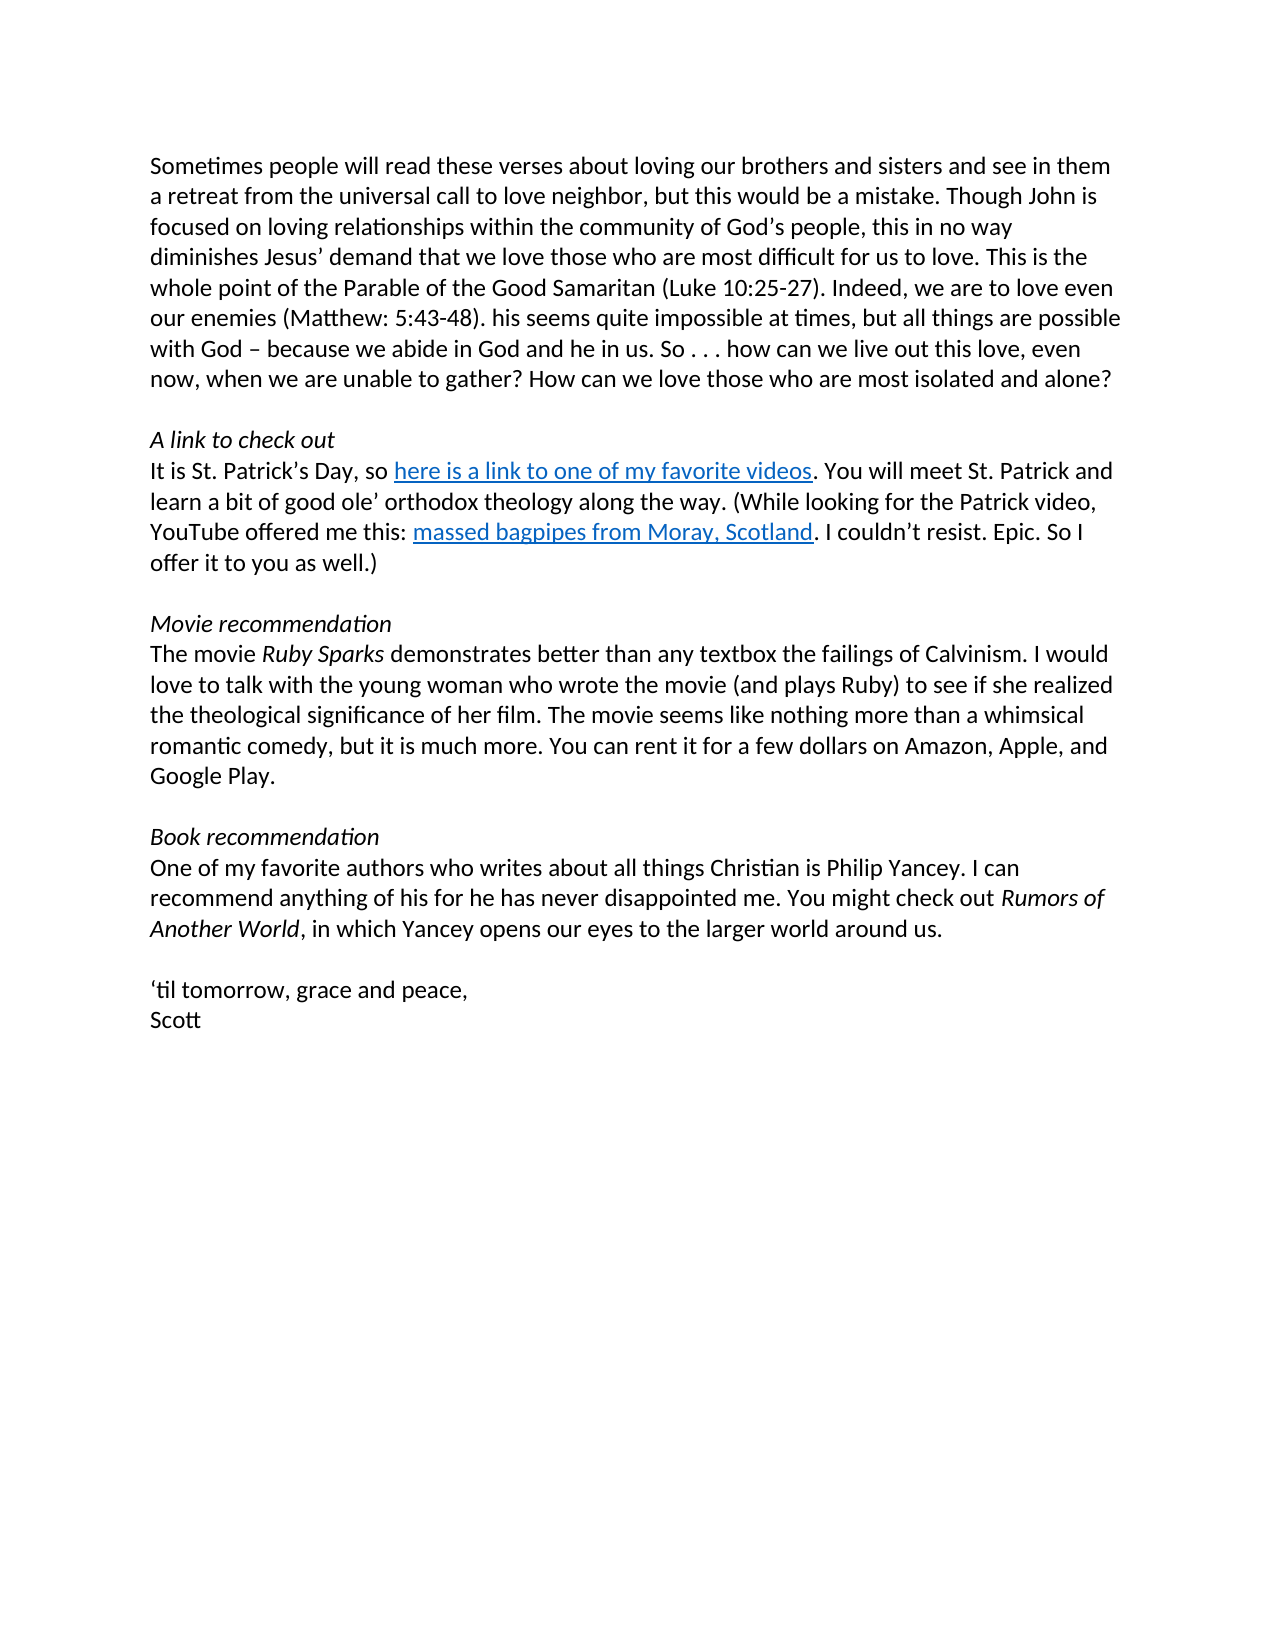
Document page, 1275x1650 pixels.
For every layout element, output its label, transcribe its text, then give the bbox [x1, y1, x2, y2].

text Scott [150, 1004, 1125, 1035]
text A link to check out [150, 425, 1125, 455]
text One of my favorite authors who writes about all things Christian is Philip Yancey. I can recommend anything of his for he has never disappointed me. You might check out Rumors of Another World, in which Yancey opens our eyes to the larger world around us. [150, 852, 1125, 943]
text Sometimes people will read these verses about loving our brothers and sisters and see in them a retreat from the universal call to love neighbor, but this would be a mistake. Though John is focused on loving relationships within the community of God’s people, this in no way diminishes Jesus’ demand that we love those who are most difficult for us to love. This is the whole point of the Parable of the Good Samaritan (Luke 10:25-27). Indeed, we are to love even our enemies (Matthew: 5:43-48). his seems quite impossible at times, but all things are possible with God – because we abide in God and he in us. So . . . how can we live out this love, even now, when we are unable to gather? How can we love those who are most isolated and alone? [150, 150, 1125, 394]
text ‘til tomorrow, grace and peace, [150, 974, 1125, 1004]
text The movie Ruby Sparks demonstrates better than any textbox the failings of Calvinism. I would love to talk with the young woman who wrote the movie (and plays Ruby) to see if she realized the theological significance of her film. The movie seems like nothing more than a whimsical romantic comedy, but it is much more. You can rent it for a few dollars on Amazon, Apple, and Google Play. [150, 638, 1125, 791]
text Book recommendation [150, 821, 1125, 852]
text Movie recommendation [150, 608, 1125, 638]
text It is St. Patrick’s Day, so here is a link to one of my favorite videos. You will meet St. Patrick and learn a bit of good ole’ orthodox theology along the way. (While looking for the Patrick video, YouTube offered me this: massed bagpipes from Moray, Scotland. I couldn’t resist. Epic. So I offer it to you as well.) [150, 455, 1125, 577]
